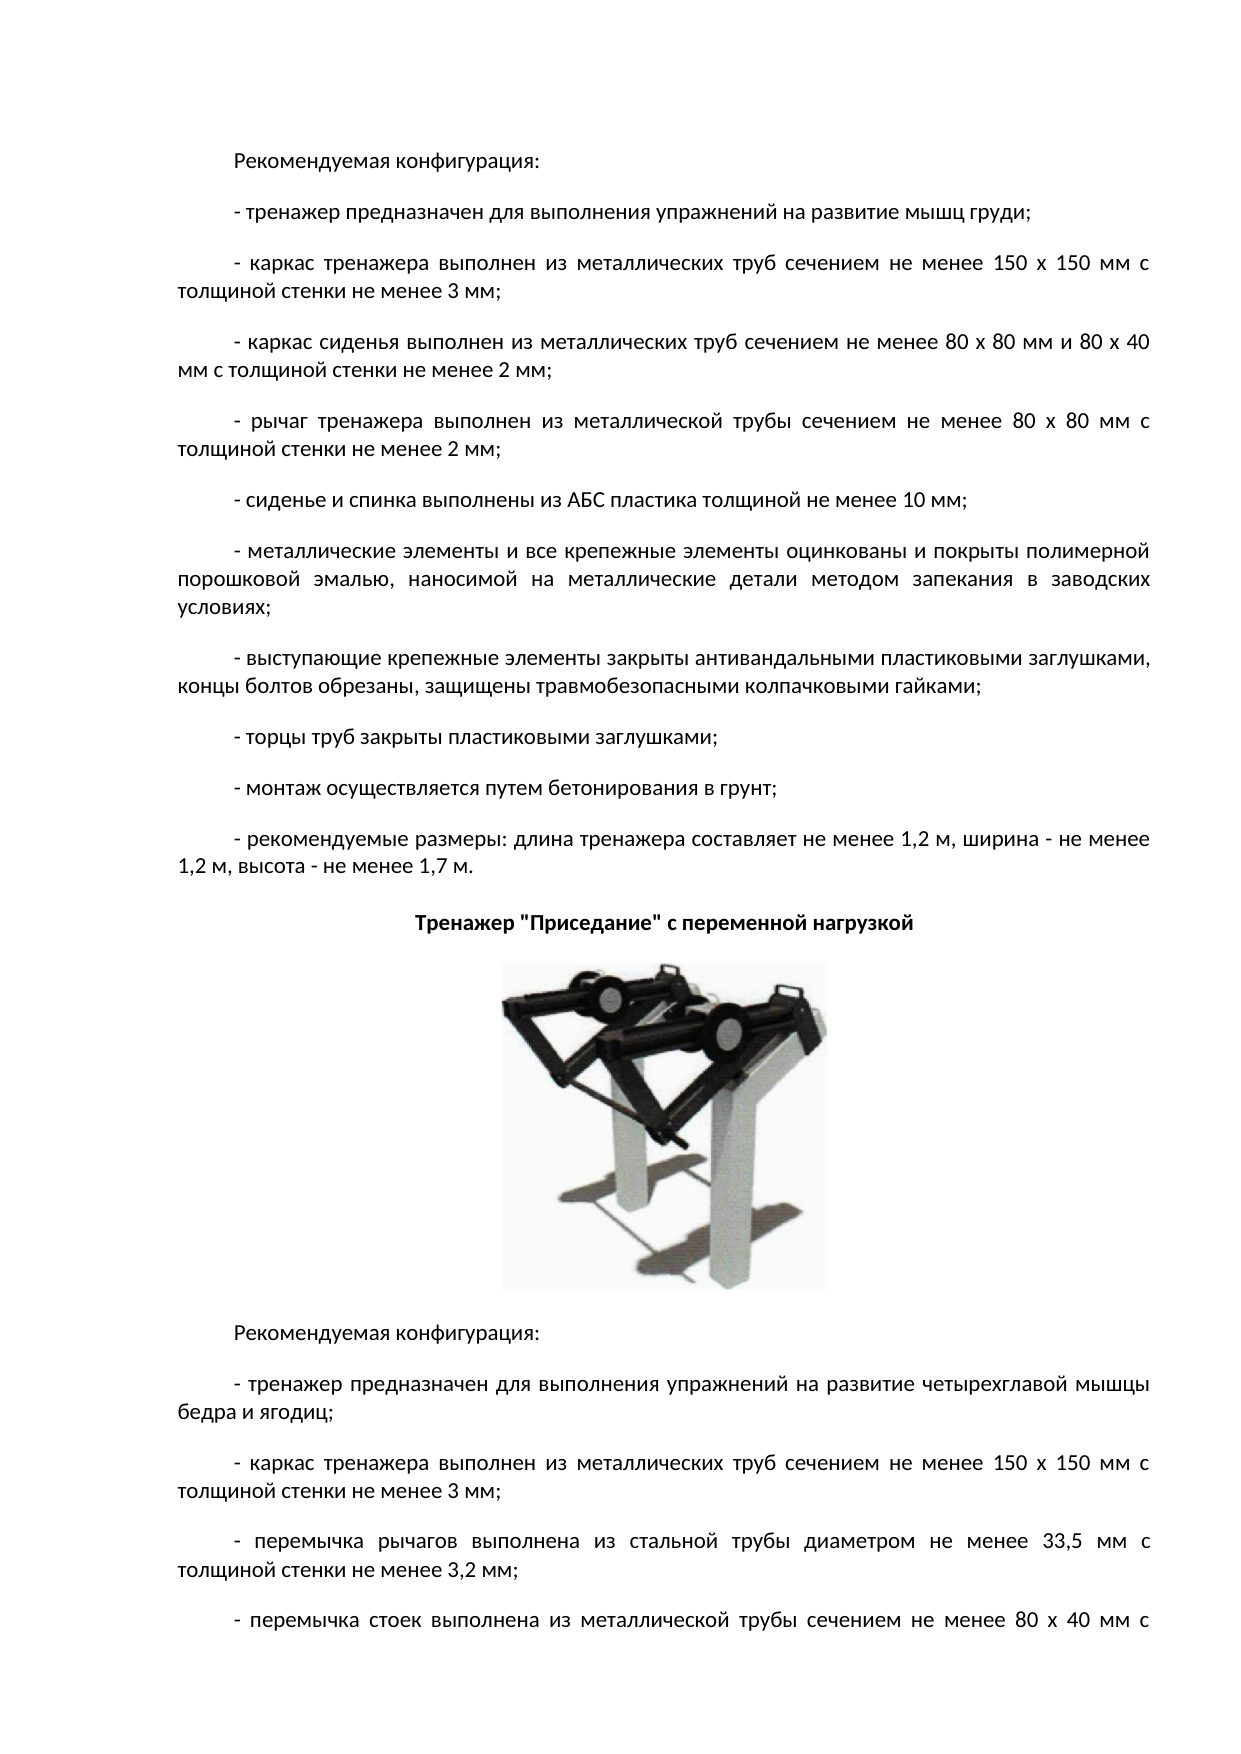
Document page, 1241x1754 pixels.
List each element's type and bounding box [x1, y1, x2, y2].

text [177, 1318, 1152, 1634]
picture [501, 963, 828, 1290]
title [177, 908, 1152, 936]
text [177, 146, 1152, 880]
